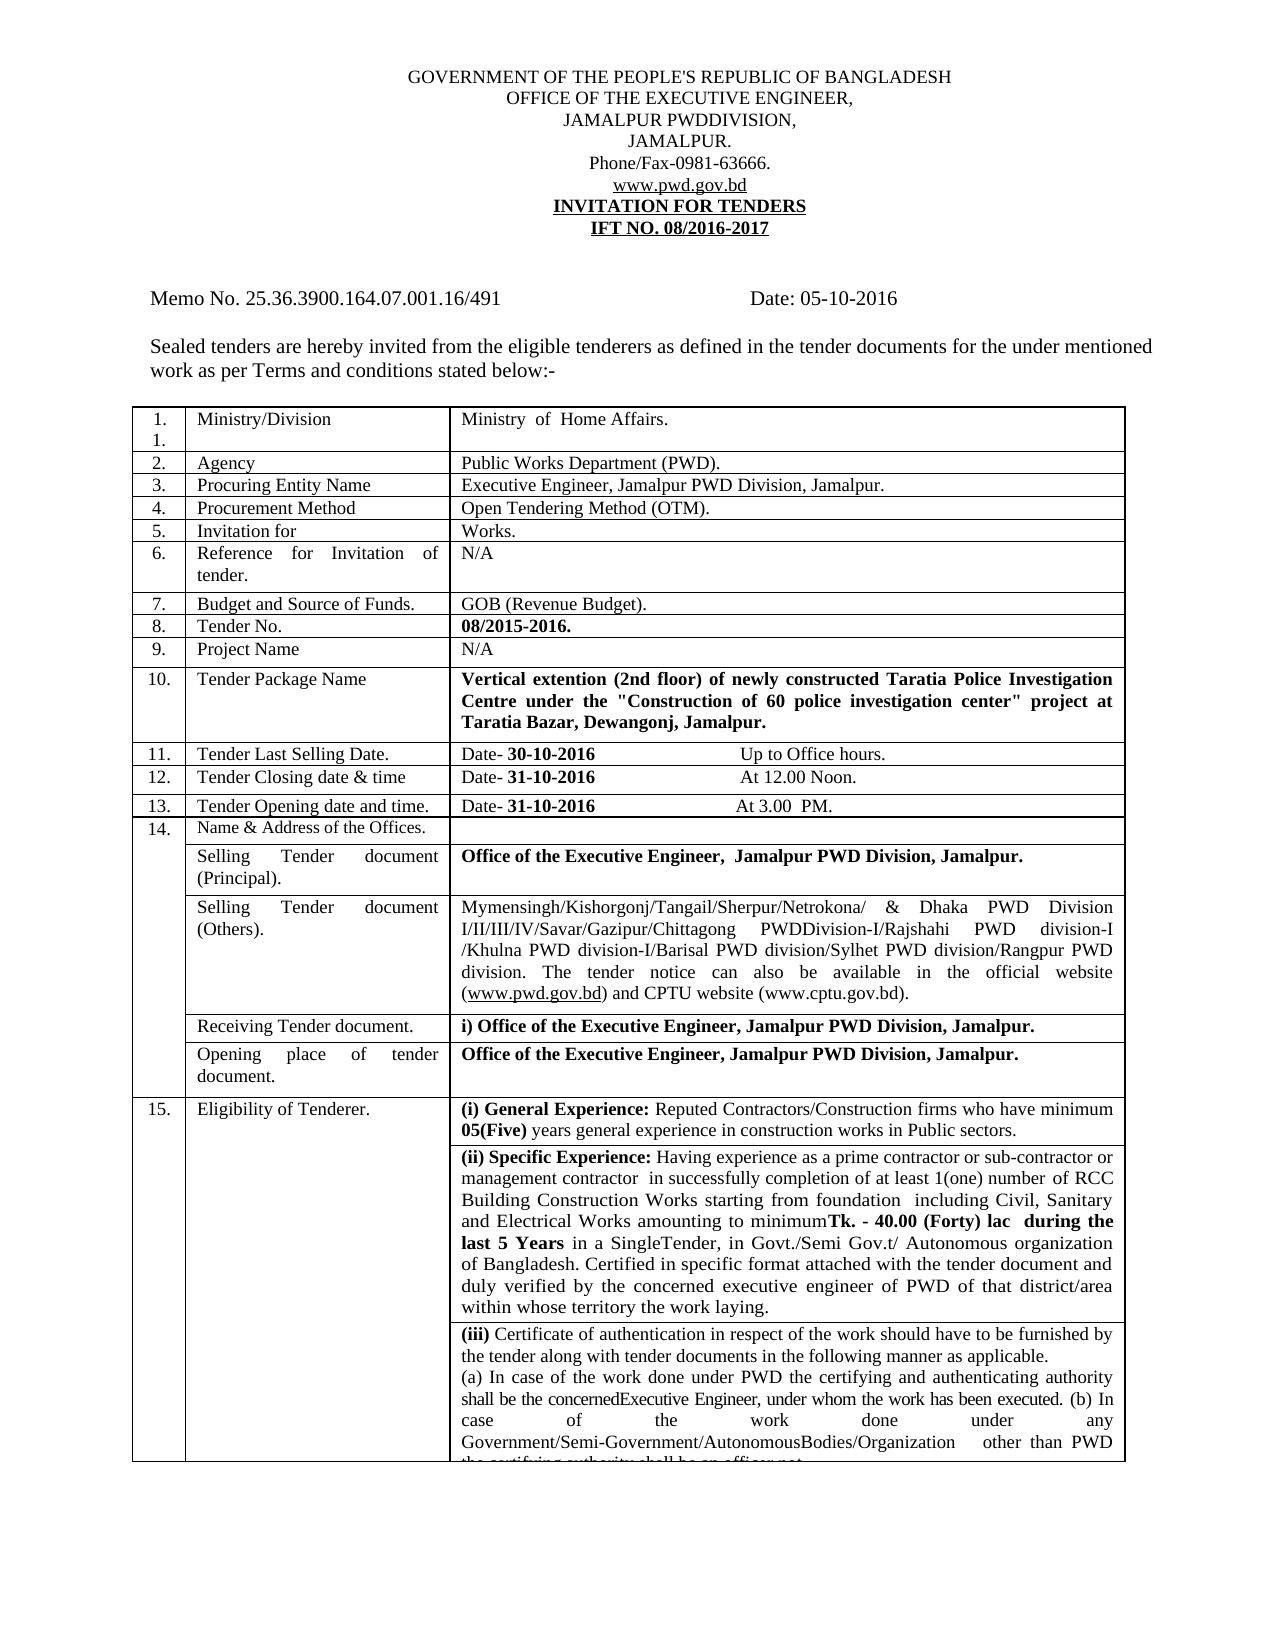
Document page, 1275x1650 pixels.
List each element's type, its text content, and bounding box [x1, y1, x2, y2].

table_cell Budget and Source of Funds. [186, 593, 449, 614]
table_cell Executive Engineer, Jamalpur PWD Division, Jamalpur. [451, 474, 1124, 496]
table_cell GOB (Revenue Budget). [451, 593, 1124, 614]
table_cell Receiving Tender document. [186, 1015, 449, 1042]
table_cell Date- 30-10-2016 Up to Office hours. [451, 743, 1124, 765]
table_cell Office of the Executive Engineer, Jamalpur PWD Division, Jamalpur. [451, 845, 1124, 895]
table_cell Public Works Department (PWD). [451, 452, 1124, 473]
table_cell Selling Tender document (Others). [186, 896, 449, 1014]
text www.pwd.gov.bd [150, 173, 1209, 195]
table_cell Date- 31-10-2016 At 12.00 Noon. [451, 766, 1124, 794]
table_cell Invitation for [186, 520, 449, 541]
table_cell 14. [133, 818, 185, 1097]
table_cell [451, 818, 1124, 844]
text Memo No. 25.36.3900.164.07.001.16/491 Date: 05-10-2016 [150, 286, 1209, 310]
table_cell Tender No. [186, 615, 449, 637]
table_cell Tender Closing date & time [186, 766, 449, 794]
table_cell 08/2015-2016. [451, 615, 1124, 637]
table_header Ministry of Home Affairs. [451, 408, 1124, 451]
table_cell Office of the Executive Engieer, Mymensingh/Kishorgonj/Tangail/Sherpur/Netrokona/ & Dhaka PWD Division I/II/III/IV/Savar/Gazipur/Chittagong PWDDivision-I/Rajshahi PWD division-I /Khulna PWD division-I/Barisal PWD division/Sylhet PWD division/Rangpur PWD division. The tender notice can also be available in the official website (www.pwd.gov.bd) and CPTU website (www.cptu.gov.bd). [451, 896, 1124, 1014]
text INVITATION FOR TENDERS [150, 195, 1209, 217]
table_cell 2. [133, 452, 185, 473]
text work as per Terms and conditions stated below:- [150, 358, 1209, 382]
table_cell Open Tendering Method (OTM). [451, 497, 1124, 518]
table_header 1. 1. [133, 408, 185, 451]
text GOVERNMENT OF THE PEOPLE'S REPUBLIC OF BANGLADESH [150, 66, 1209, 87]
table_cell 7. [133, 593, 185, 614]
table_cell N/A [451, 542, 1124, 592]
table_cell 15. [133, 1098, 185, 1461]
table_cell (iii) Certificate of authentication in respect of the work should have to be furnished by the tender along with tender documents in the following manner as applicable. (a) In case of the work done under PWD the certifying and authenticating authority shall be the concernedExecutive Engineer, under whom the work has been executed. (b) In case of the work done under any Government/Semi-Government/AutonomousBodies/Organization other than PWD the certifying authority shall be an officer not [451, 1323, 1124, 1461]
table_cell Office of the Executive Engineer, Jamalpur PWD Division, Jamalpur. [451, 1043, 1124, 1097]
table_cell Reference for Invitation of tender. [186, 542, 449, 592]
text JAMALPUR PWDDIVISION, [150, 109, 1209, 130]
table_cell 9. [133, 638, 185, 667]
table_cell i) Office of the Executive Engineer, Jamalpur PWD Division, Jamalpur. [451, 1015, 1124, 1042]
table_cell 11. [133, 743, 185, 765]
table_cell N/A [451, 638, 1124, 667]
table_cell 13. [133, 795, 185, 816]
table_cell 12. [133, 766, 185, 794]
table_cell (i) General Experience: Reputed Contractors/Construction firms who have minimum 05(Five) years general experience in construction works in Public sectors. [451, 1098, 1124, 1144]
table_header Ministry/Division [186, 408, 449, 451]
table_cell (ii) Specific Experience: Having experience as a prime contractor or sub-contractor or management contractor in successfully completion of at least 1(one) number of RCC Building Construction Works starting from foundation including Civil, Sanitary and Electrical Works amounting to minimumTk. - 40.00 (Forty) lac during the last 5 Years in a SingleTender, in Govt./Semi Gov.t/ Autonomous organization of Bangladesh. Certified in specific format attached with the tender document and duly verified by the concerned executive engineer of PWD of that district/area within whose territory the work laying. [451, 1146, 1124, 1322]
table_cell Procurement Method [186, 497, 449, 518]
table_cell Procuring Entity Name [186, 474, 449, 496]
table_cell Project Name [186, 638, 449, 667]
text IFT NO. 08/2016-2017 [150, 217, 1209, 238]
text Sealed tenders are hereby invited from the eligible tenderers as defined in the tender documents for the under mentioned [150, 334, 1209, 358]
table_cell 5. [133, 520, 185, 541]
text Phone/Fax-0981-63666. [150, 152, 1209, 173]
text JAMALPUR. [150, 130, 1209, 152]
table_cell Agency [186, 452, 449, 473]
table_cell 6. [133, 542, 185, 592]
table_cell Vertical extention (2nd floor) of newly constructed Taratia Police Investigation Centre under the "Construction of 60 police investigation center" project at Taratia Bazar, Dewangonj, Jamalpur. [451, 668, 1124, 742]
table_cell Tender Package Name [186, 668, 449, 742]
table_cell Opening place of tender document. [186, 1043, 449, 1097]
table_cell Tender Opening date and time. [186, 795, 449, 816]
table_cell Name & Address of the Offices. [186, 818, 449, 844]
table_cell 10. [133, 668, 185, 742]
text OFFICE OF THE EXECUTIVE ENGINEER, [150, 87, 1209, 109]
table_cell Works. [451, 520, 1124, 541]
table_cell Date- 31-10-2016 At 3.00 PM. [451, 795, 1124, 816]
table_cell Eligibility of Tenderer. [186, 1098, 449, 1461]
table_cell Tender Last Selling Date. [186, 743, 449, 765]
table_cell 8. [133, 615, 185, 637]
table_cell 3. [133, 474, 185, 496]
table_cell Selling Tender document (Principal). [186, 845, 449, 895]
table_cell 4. [133, 497, 185, 518]
